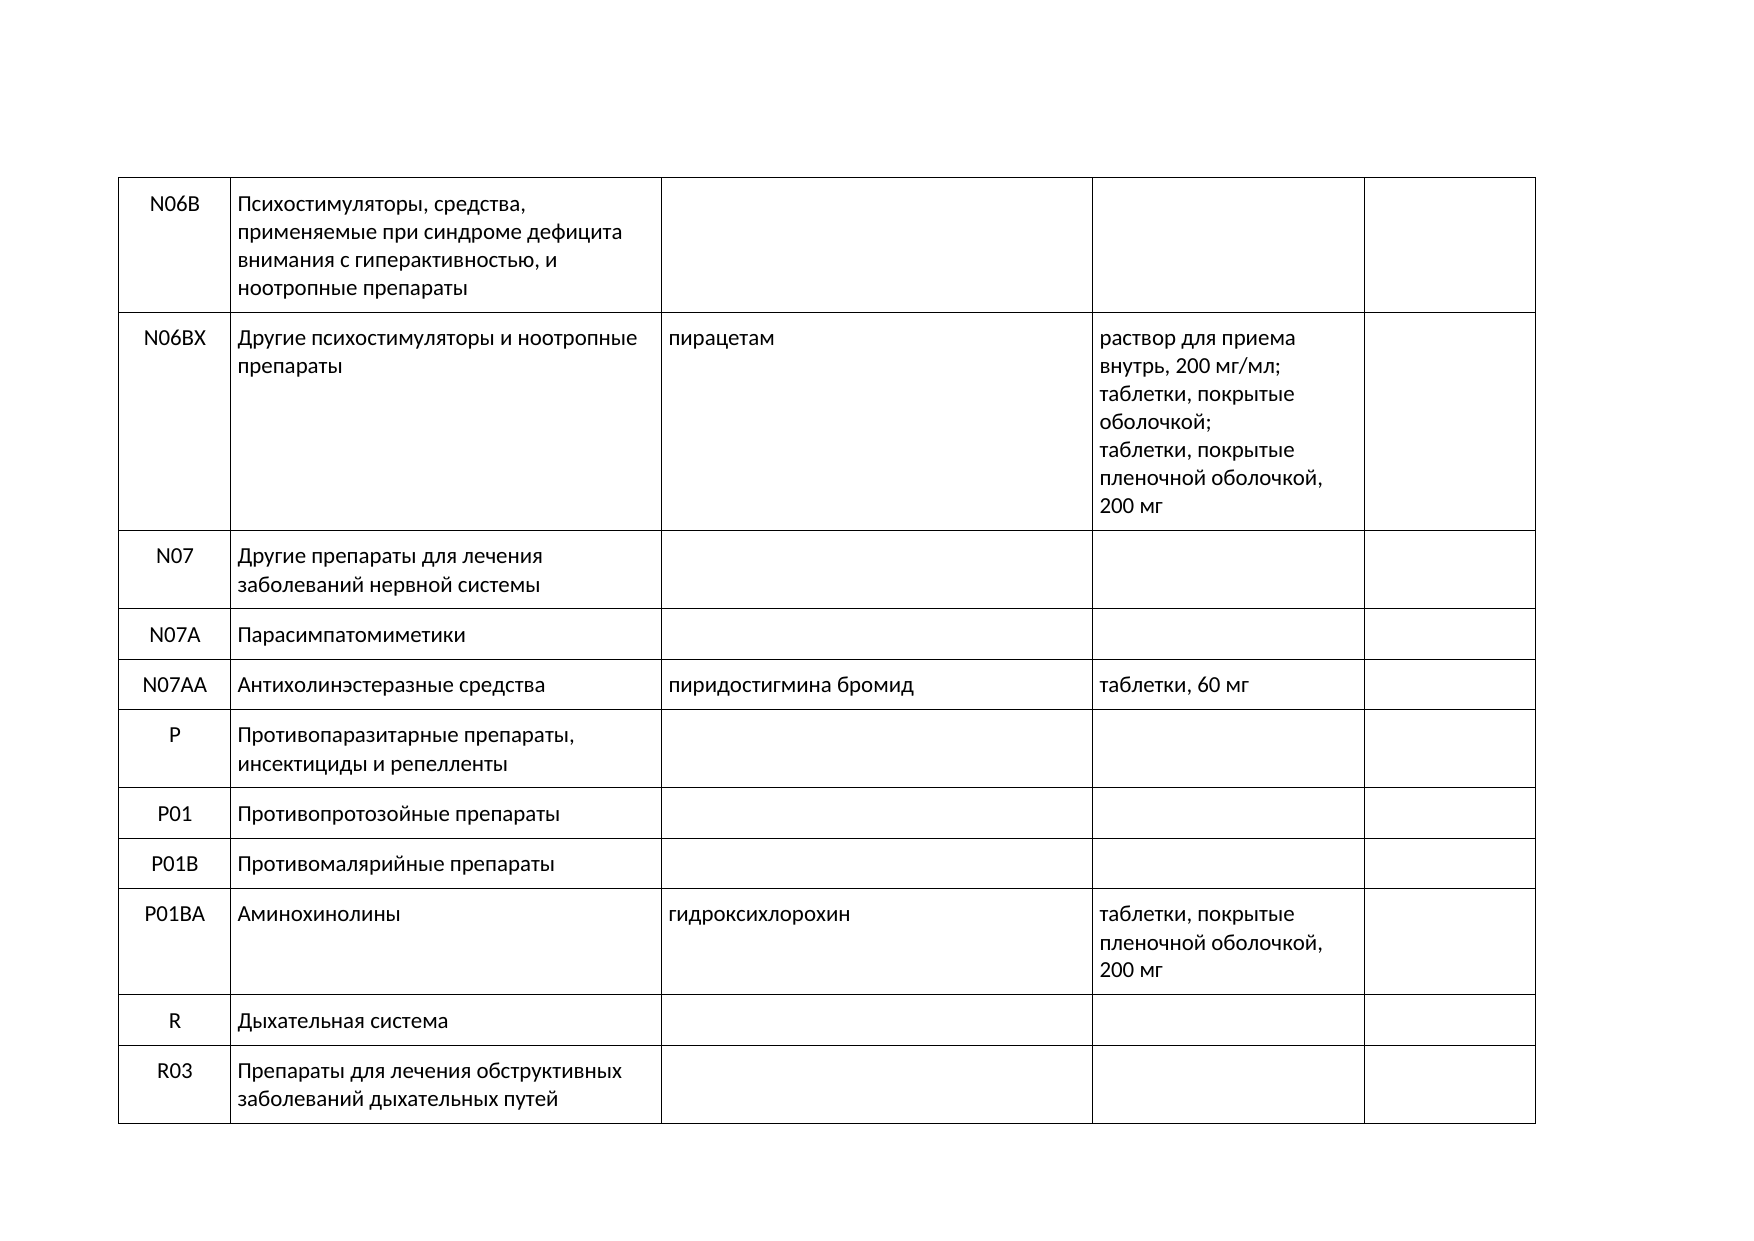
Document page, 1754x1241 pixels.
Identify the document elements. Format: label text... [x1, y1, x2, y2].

table_cell [662, 839, 1092, 888]
table_cell P01BA [119, 889, 230, 994]
table_cell Парасимпатомиметики [231, 609, 661, 659]
table_cell [1365, 995, 1535, 1044]
table_cell гидроксихлорохин [662, 889, 1092, 994]
table_cell [1093, 531, 1364, 608]
table_cell [1093, 1046, 1364, 1123]
table_cell N06B [119, 178, 230, 312]
table_cell [1365, 1046, 1535, 1123]
table_cell Противомалярийные препараты [231, 839, 661, 888]
table_cell Другие препараты для лечения заболеваний нервной системы [231, 531, 661, 608]
table_cell Противопротозойные препараты [231, 788, 661, 838]
table_cell P [119, 710, 230, 787]
table_cell [1093, 839, 1364, 888]
table_cell [1365, 531, 1535, 608]
table_cell P01 [119, 788, 230, 838]
table_cell [662, 1046, 1092, 1123]
table_cell N07A [119, 609, 230, 659]
table_cell Другие психостимуляторы и ноотропные препараты [231, 313, 661, 530]
table_cell [1093, 995, 1364, 1044]
table_cell [662, 609, 1092, 659]
table_cell [662, 995, 1092, 1044]
table_cell [1365, 788, 1535, 838]
table_cell [662, 710, 1092, 787]
table_cell N07 [119, 531, 230, 608]
table_cell Антихолинэстеразные средства [231, 660, 661, 709]
table_cell пирацетам [662, 313, 1092, 530]
table_cell Психостимуляторы, средства, применяемые при синдроме дефицита внимания с гиперактивностью, и ноотропные препараты [231, 178, 661, 312]
table_cell N07AA [119, 660, 230, 709]
table_cell R03 [119, 1046, 230, 1123]
table_cell [1365, 660, 1535, 709]
table_cell пиридостигмина бромид [662, 660, 1092, 709]
table_cell таблетки, покрытые пленочной оболочкой, 200 мг [1093, 889, 1364, 994]
table_cell N06BX [119, 313, 230, 530]
table_cell [662, 531, 1092, 608]
table_cell раствор для приема внутрь, 200 мг/мл; таблетки, покрытые оболочкой; таблетки, покрытые пленочной оболочкой, 200 мг [1093, 313, 1364, 530]
table_cell [1093, 178, 1364, 312]
table_cell [1093, 788, 1364, 838]
table_cell таблетки, 60 мг [1093, 660, 1364, 709]
table_cell [1365, 609, 1535, 659]
table_cell Препараты для лечения обструктивных заболеваний дыхательных путей [231, 1046, 661, 1123]
table_cell Противопаразитарные препараты, инсектициды и репелленты [231, 710, 661, 787]
table_cell R [119, 995, 230, 1044]
table_cell [662, 788, 1092, 838]
table_cell [1365, 889, 1535, 994]
table_cell [1093, 609, 1364, 659]
table_cell [1093, 710, 1364, 787]
table_cell Аминохинолины [231, 889, 661, 994]
table_cell [662, 178, 1092, 312]
table_cell [1365, 839, 1535, 888]
table_cell P01B [119, 839, 230, 888]
table_cell [1365, 313, 1535, 530]
table_cell [1365, 178, 1535, 312]
table_cell [1365, 710, 1535, 787]
table_cell Дыхательная система [231, 995, 661, 1044]
